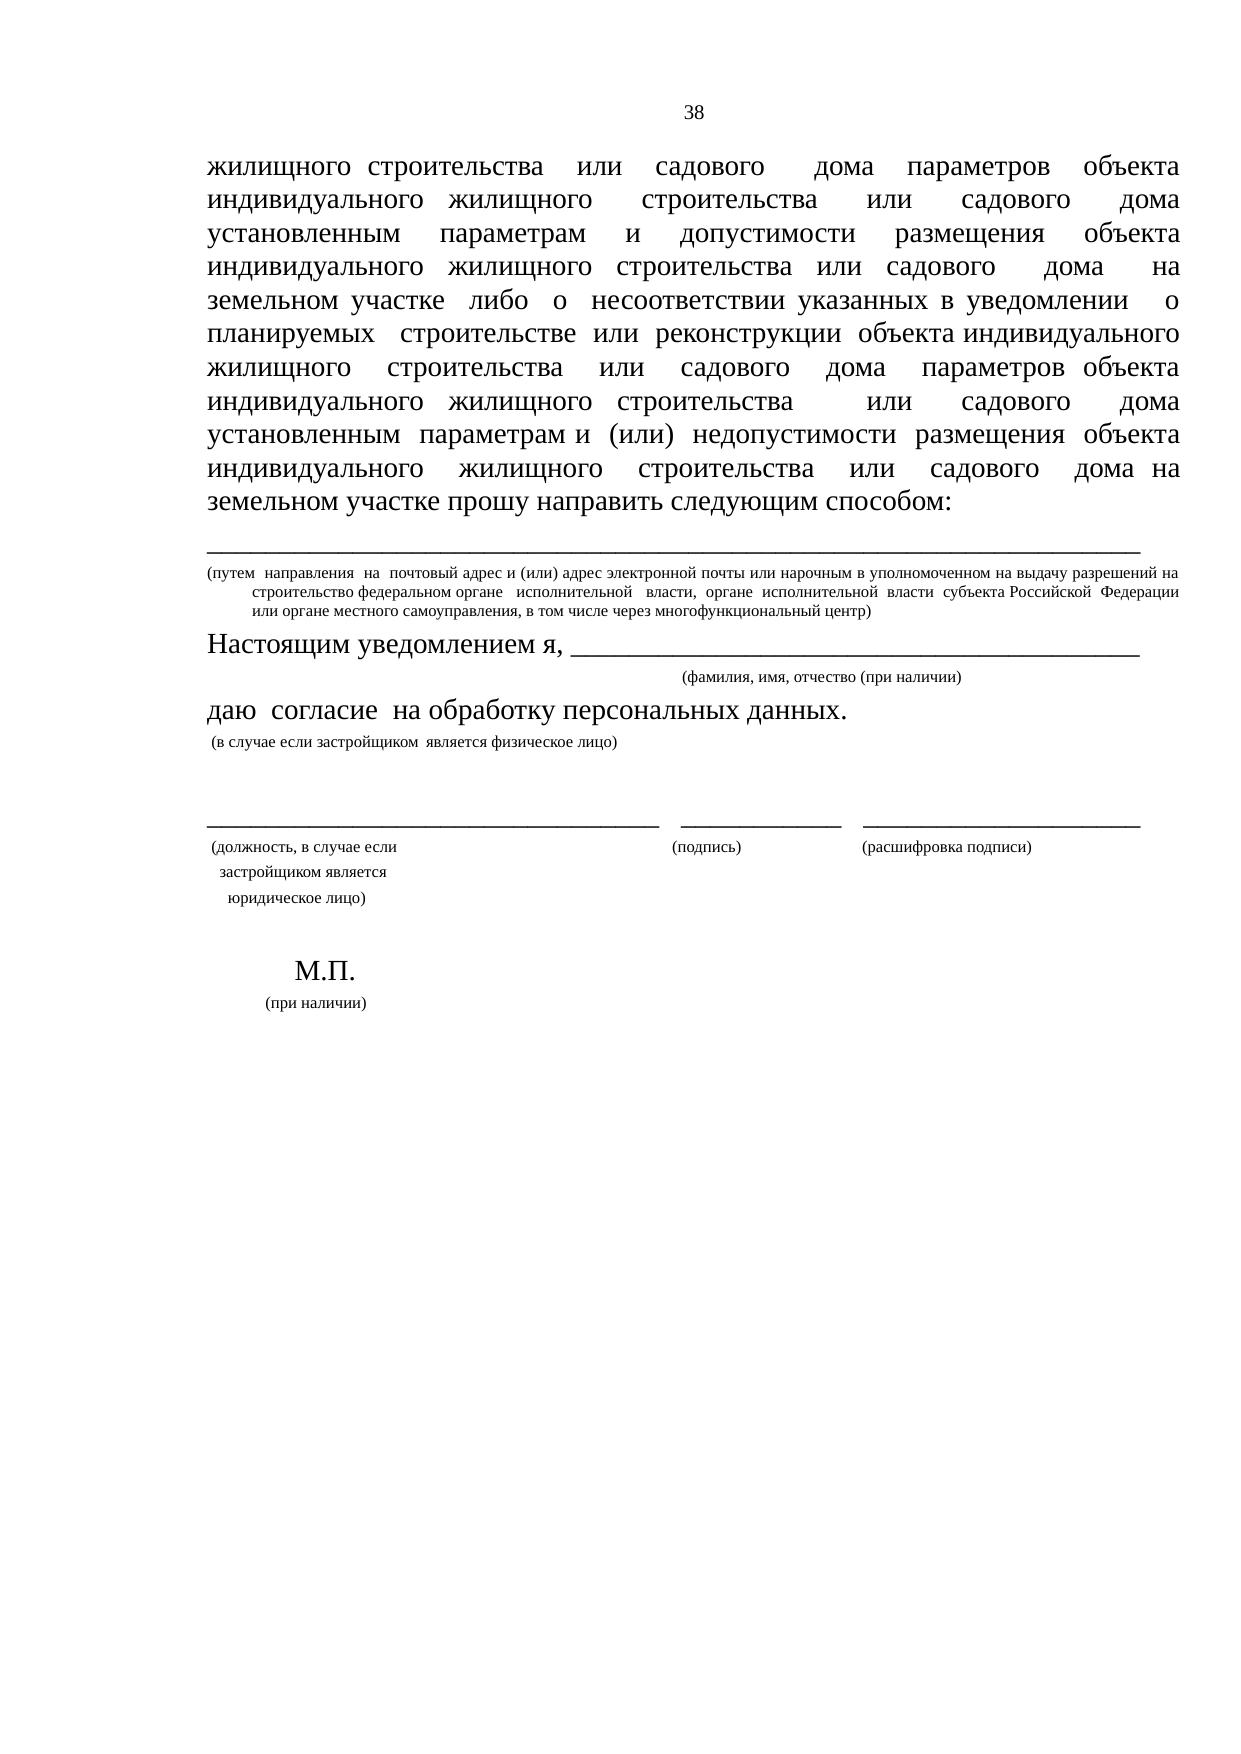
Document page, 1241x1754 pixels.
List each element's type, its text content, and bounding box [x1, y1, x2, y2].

subtitle (путем направления на почтовый адрес и (или) адрес электронной почты или нарочным в уполномоченном на выдачу разрешений на строительство федеральном органе исполнительной власти, органе исполнительной власти субъекта Российской Федерации или органе местного самоуправления, в том числе через многофункциональный центр) [207, 563, 1181, 620]
subtitle ________________________________________________________________ [207, 523, 1181, 557]
subtitle застройщиком является [207, 862, 1181, 881]
subtitle _______________________________ ___________ ___________________ [207, 797, 1181, 830]
subtitle даю согласие на обработку персональных данных. [207, 692, 1181, 725]
subtitle (при наличии) [207, 992, 1181, 1012]
subtitle юридическое лицо) [207, 887, 1181, 907]
subtitle (фамилия, имя, отчество (при наличии) [207, 666, 1181, 686]
subtitle (в случае если застройщиком является физическое лицо) [207, 732, 1181, 751]
subtitle (должность, в случае если (подпись) (расшифровка подписи) [207, 837, 1181, 856]
subtitle М.П. [207, 953, 1181, 986]
subtitle Настоящим уведомлением я, _______________________________________ [207, 627, 1181, 660]
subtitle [207, 148, 1181, 517]
